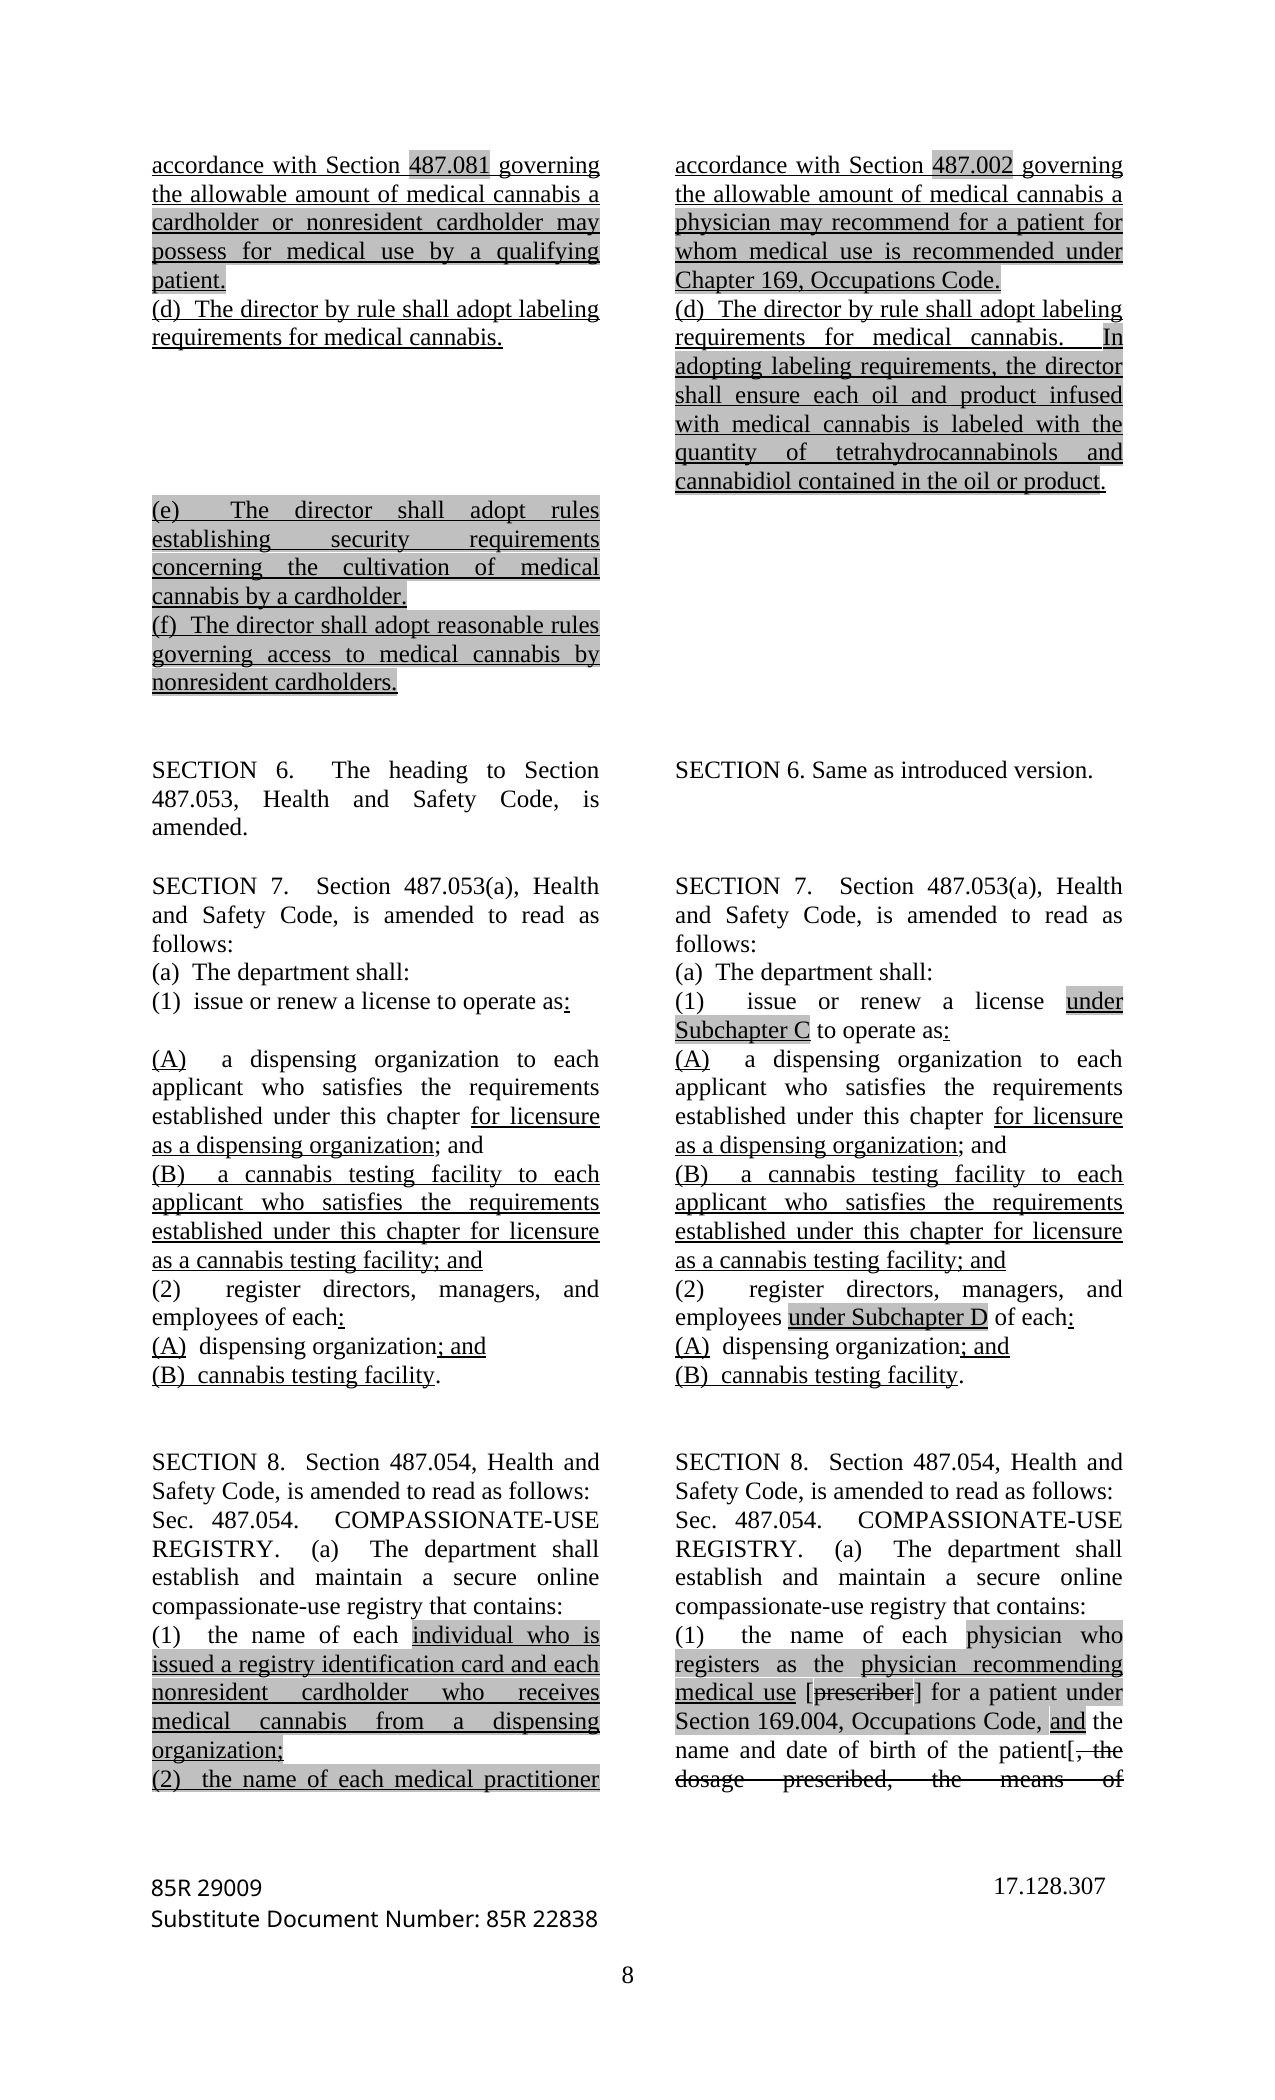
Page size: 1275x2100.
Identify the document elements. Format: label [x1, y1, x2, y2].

table_cell [138, 150, 1136, 1822]
